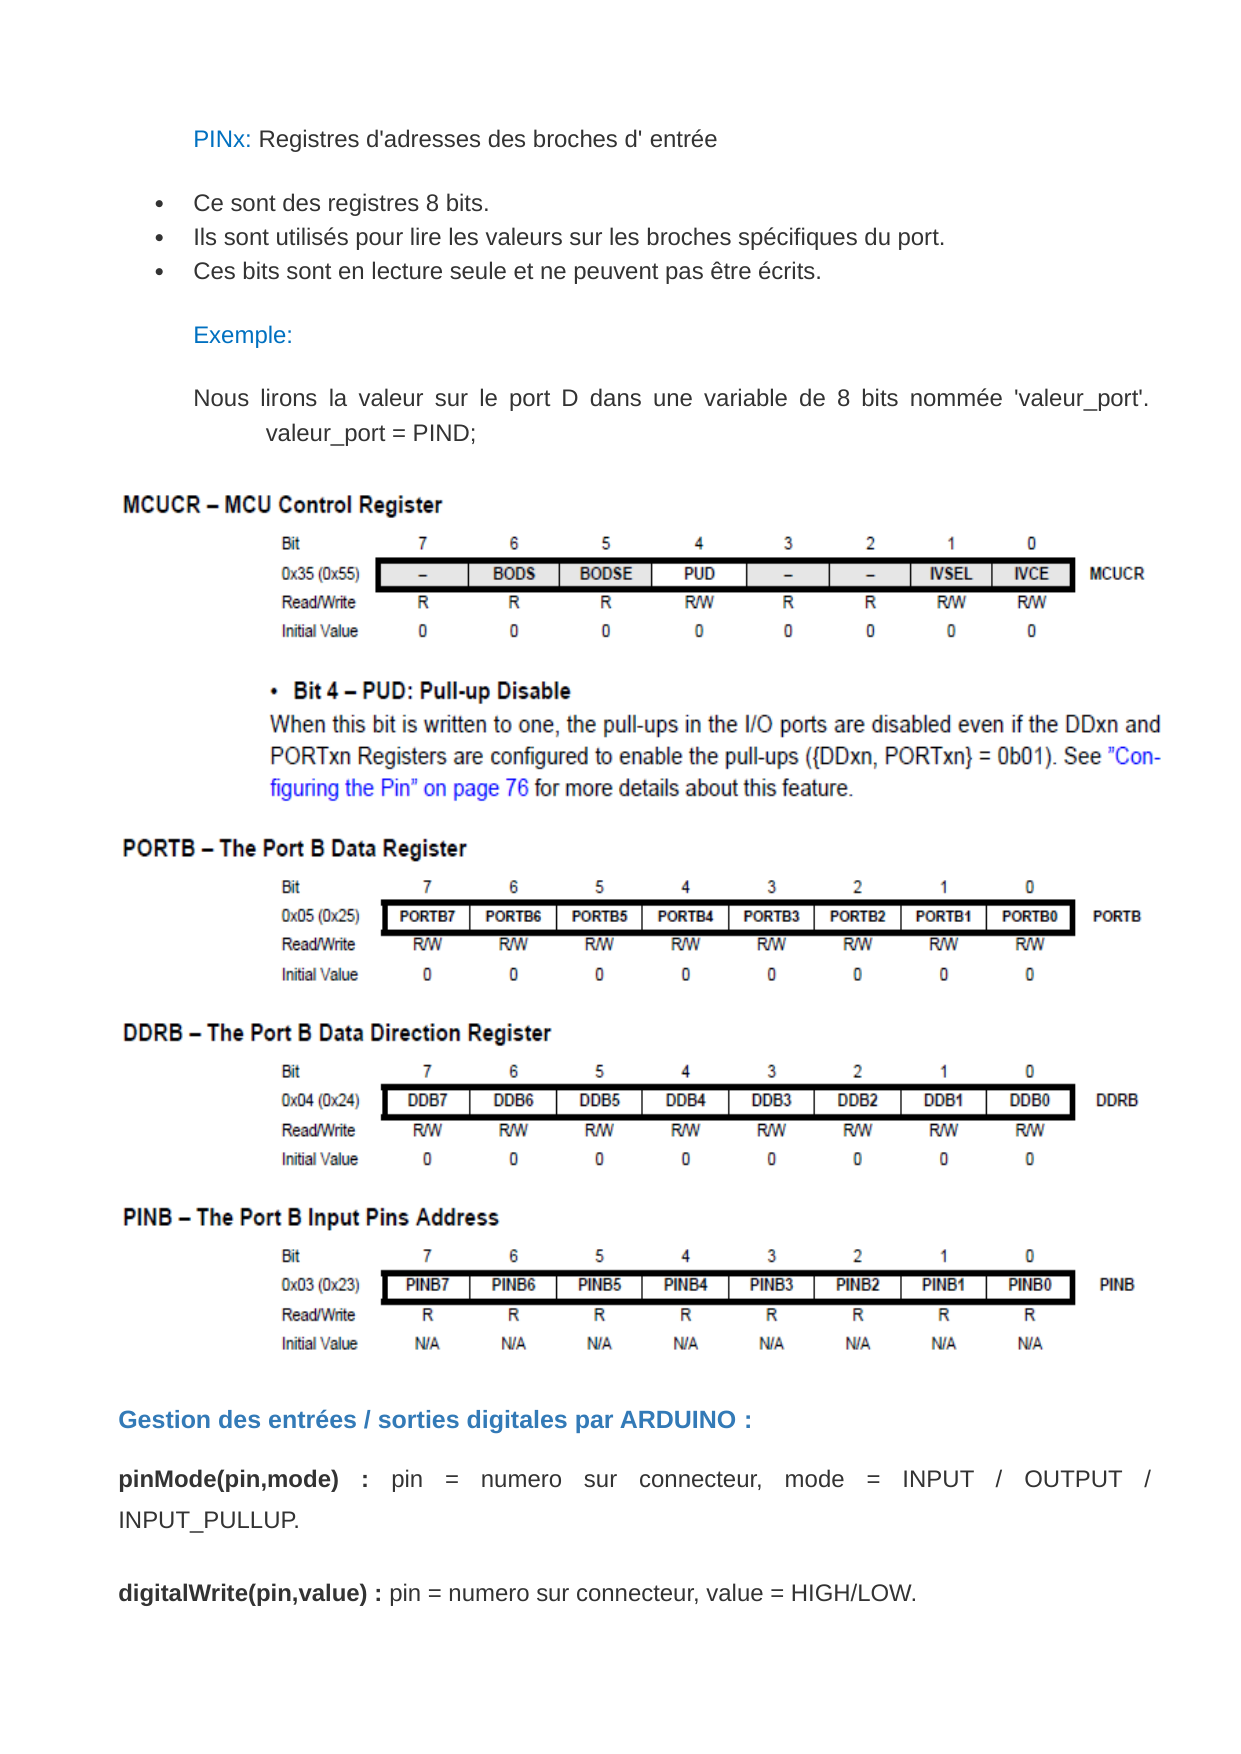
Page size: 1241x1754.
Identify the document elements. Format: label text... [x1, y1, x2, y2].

list Ils sont utilisés pour lire les valeurs sur les broches spécifiques du port. [156, 216, 1152, 250]
text digitalWrite(pin,value) : pin = numero sur connecteur, value = HIGH/LOW. [118, 1579, 1152, 1606]
text pinMode(pin,mode) : pin = numero sur connecteur, mode = INPUT / OUTPUT / INPUT_PULLUP. [118, 1465, 1152, 1534]
text Exemple: [193, 314, 1152, 348]
text Nous lirons la valeur sur le port D dans une variable de 8 bits nommée 'valeur_port'. valeur_port = PIND; [193, 377, 1152, 446]
text PINx: Registres d'adresses des broches d' entrée [193, 118, 1152, 152]
list Ces bits sont en lecture seule et ne peuvent pas être écrits. [156, 250, 1152, 285]
list Ce sont des registres 8 bits. [156, 182, 1152, 216]
text Gestion des entrées / sorties digitales par ARDUINO : [118, 1390, 1152, 1433]
